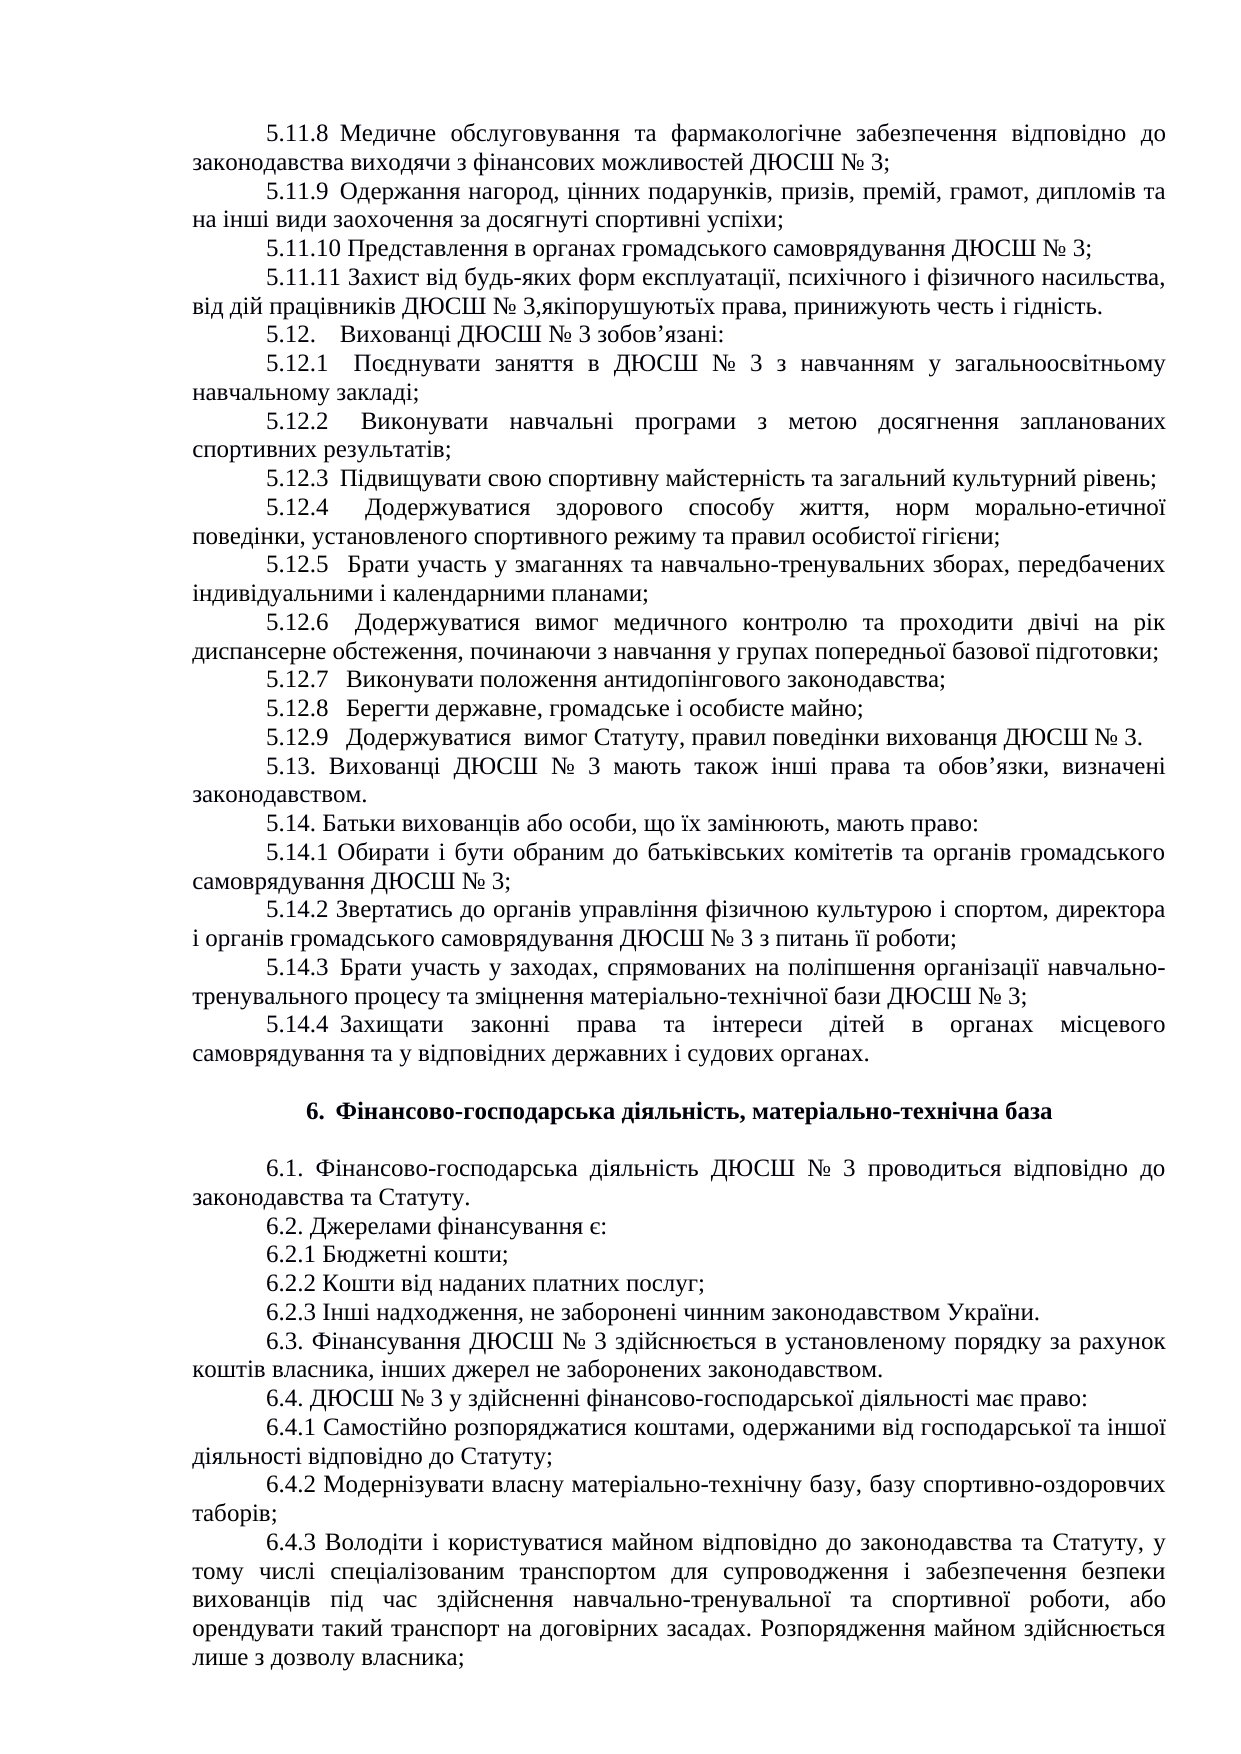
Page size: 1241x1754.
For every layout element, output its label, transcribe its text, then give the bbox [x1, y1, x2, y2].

text 5.12.3 Підвищувати свою спортивну майстерність та загальний культурний рівень; [192, 463, 1167, 492]
text 6.4.1 Самостійно розпоряджатися коштами, одержаними від господарської та іншої діяльності відповідно до Статуту; [192, 1412, 1167, 1469]
text 5.14.3 Брати участь у заходах, спрямованих на поліпшення організації навчально-тренувального процесу та зміцнення матеріально-технічної бази ДЮСШ № 3; [192, 952, 1167, 1009]
text 6.3. Фінансування ДЮСШ № 3 здійснюється в установленому порядку за рахунок коштів власника, інших джерел не заборонених законодавством. [192, 1326, 1167, 1383]
text 6.4. ДЮСШ № 3 у здійсненні фінансово-господарської діяльності має право: [192, 1383, 1167, 1412]
text 6.2. Джерелами фінансування є: [192, 1211, 1167, 1239]
text 5.12.9 Додержуватися вимог Статуту, правил поведінки вихованця ДЮСШ № 3. [192, 722, 1167, 751]
text 5.14.2 Звертатись до органів управління фізичною культурою і спортом, директора і органів громадського самоврядування ДЮСШ № 3 з питань її роботи; [192, 894, 1167, 952]
text 6.4.3 Володіти і користуватися майном відповідно до законодавства та Статуту, у тому числі спеціалізованим транспортом для супроводження і забезпечення безпеки вихованців під час здійснення навчально-тренувальної та спортивної роботи, або орендувати такий транспорт на договірних засадах. Розпорядження майном здійснюється лише з дозволу власника; [192, 1527, 1167, 1671]
text 6.2.1 Бюджетні кошти; [192, 1239, 1167, 1268]
text 5.12.1 Поєднувати заняття в ДЮСШ № 3 з навчанням у загальноосвітньому навчальному закладі; [192, 348, 1167, 406]
text 5.13. Вихованці ДЮСШ № 3 мають також інші права та обов’язки, визначені законодавством. [192, 751, 1167, 808]
list Фінансово-господарська діяльність, матеріально-технічна база [192, 1096, 1167, 1124]
text 5.14.1 Обирати і бути обраним до батьківських комітетів та органів громадського самоврядування ДЮСШ № 3; [192, 837, 1167, 894]
text 5.11.11 Захист від будь-яких форм експлуатації, психічного і фізичного насильства, від дій працівників ДЮСШ № 3,якіпорушуютьїх права, принижують честь і гідність. [192, 262, 1167, 319]
text 5.14. Батьки вихованців або особи, що їх замінюють, мають право: [192, 808, 1167, 837]
text 5.12.4 Додержуватися здорового способу життя, норм морально-етичної поведінки, установленого спортивного режиму та правил особистої гігієни; [192, 492, 1167, 549]
text 6.1. Фінансово-господарська діяльність ДЮСШ № 3 проводиться відповідно до законодавства та Статуту. [192, 1153, 1167, 1211]
text 6.2.2 Кошти від наданих платних послуг; [192, 1268, 1167, 1297]
text 5.12.2 Виконувати навчальні програми з метою досягнення запланованих спортивних результатів; [192, 406, 1167, 463]
text 5.12.6 Додержуватися вимог медичного контролю та проходити двічі на рік диспансерне обстеження, починаючи з навчання у групах попередньої базової підготовки; [192, 607, 1167, 664]
text 5.12.5 Брати участь у змаганнях та навчально-тренувальних зборах, передбачених індивідуальними і календарними планами; [192, 549, 1167, 607]
text 5.11.10 Представлення в органах громадського самоврядування ДЮСШ № 3; [192, 233, 1167, 262]
text 6.2.3 Інші надходження, не заборонені чинним законодавством України. [192, 1297, 1167, 1326]
text 5.12.8 Берегти державне, громадське і особисте майно; [192, 693, 1167, 722]
text 5.14.4 Захищати законні права та інтереси дітей в органах місцевого самоврядування та у відповідних державних і судових органах. [192, 1009, 1167, 1067]
text 5.11.8 Медичне обслуговування та фармакологічне забезпечення відповідно до законодавства виходячи з фінансових можливостей ДЮСШ № 3; [192, 118, 1167, 176]
text 5.12.7 Виконувати положення антидопінгового законодавства; [192, 664, 1167, 693]
text 5.11.9 Одержання нагород, цінних подарунків, призів, премій, грамот, дипломів та на інші види заохочення за досягнуті спортивні успіхи; [192, 176, 1167, 233]
text 5.12. Вихованці ДЮСШ № 3 зобов’язані: [192, 319, 1167, 348]
text 6.4.2 Модернізувати власну матеріально-технічну базу, базу спортивно-оздоровчих таборів; [192, 1469, 1167, 1527]
